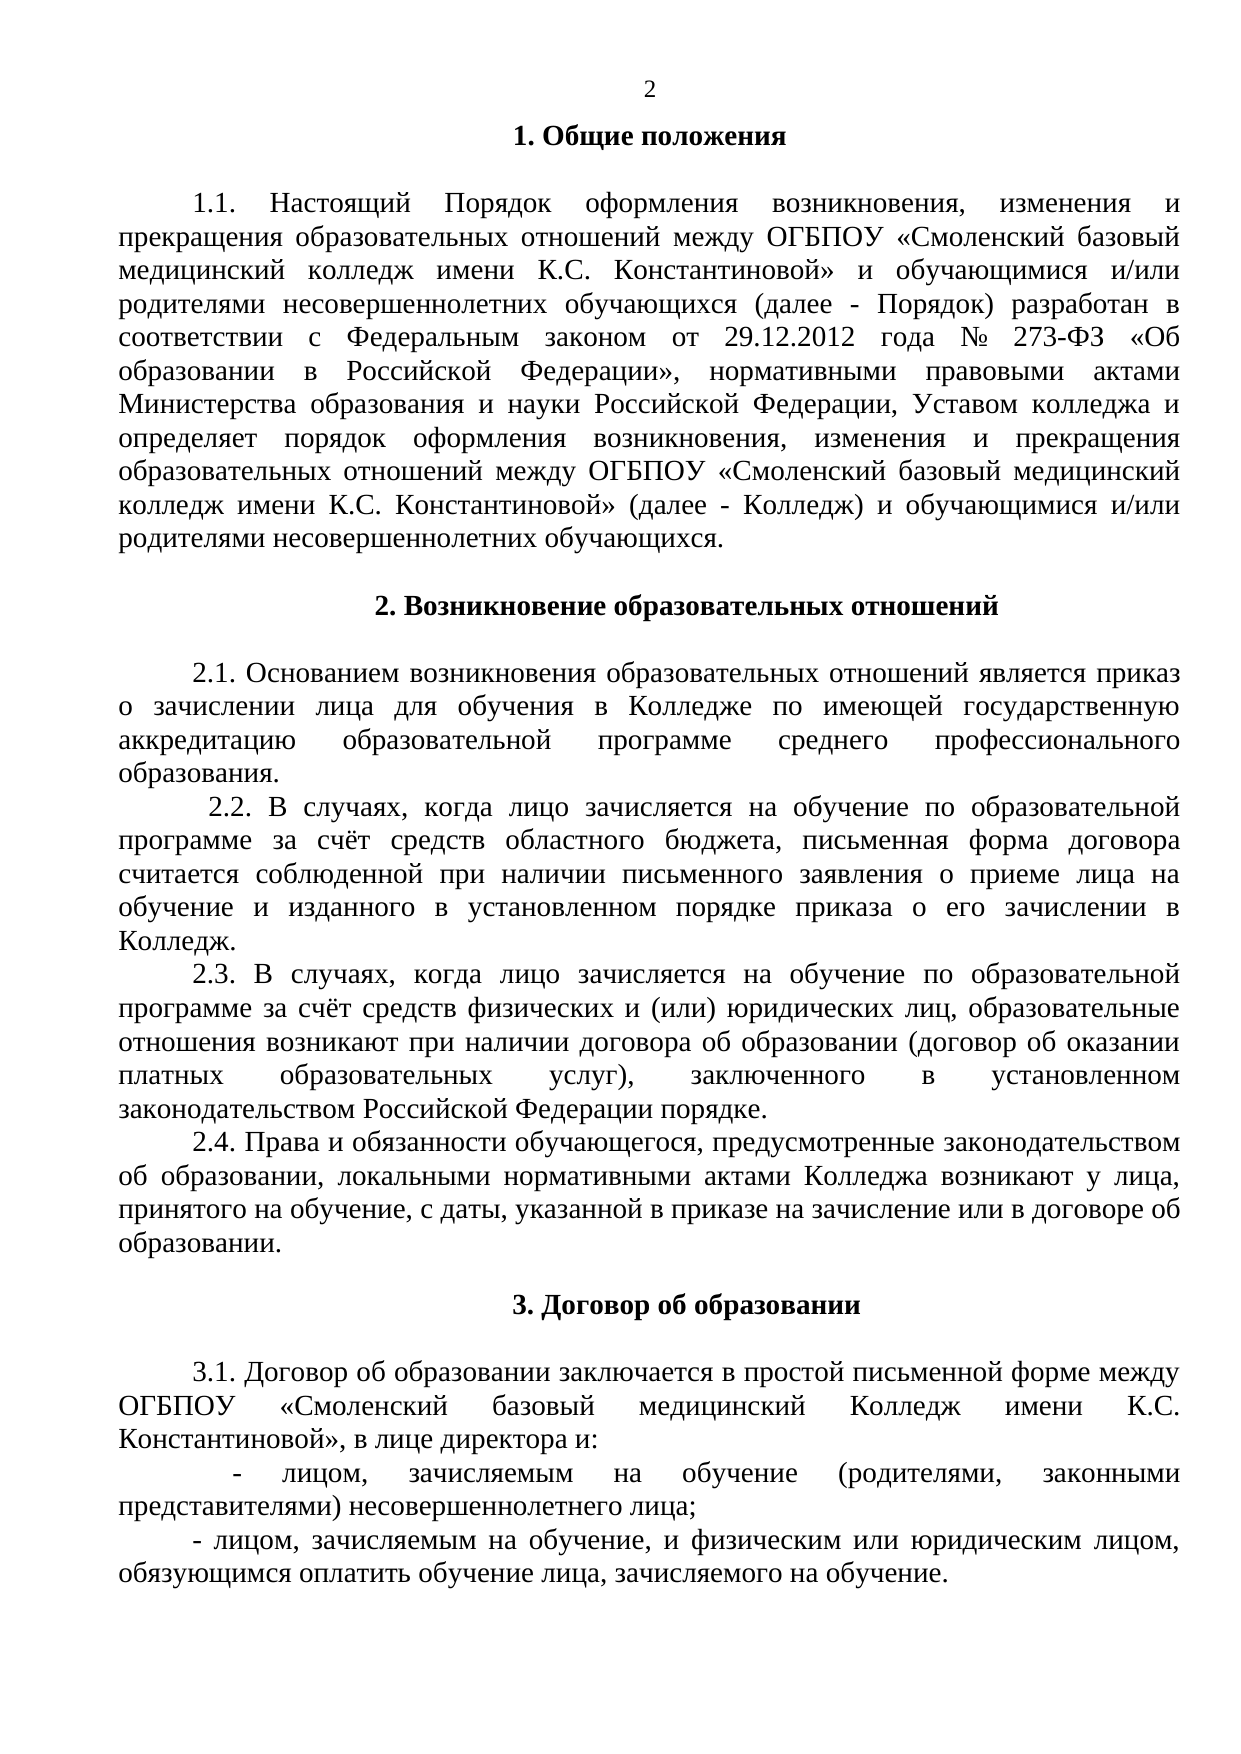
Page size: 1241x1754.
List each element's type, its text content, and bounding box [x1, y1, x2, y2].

text 3. Договор об образовании [118, 1287, 1181, 1321]
text 3.1. Договор об образовании заключается в простой письменной форме между ОГБПОУ «Смоленский базовый медицинский Колледж имени К.С. Константиновой», в лице директора и: [118, 1354, 1181, 1455]
text 2.2. В случаях, когда лицо зачисляется на обучение по образовательной программе за счёт средств областного бюджета, письменная форма договора считается соблюденной при наличии письменного заявления о приеме лица на обучение и изданного в установленном порядке приказа о его зачислении в Колледж. [118, 789, 1181, 957]
text - лицом, зачисляемым на обучение, и физическим или юридическим лицом, обязующимся оплатить обучение лица, зачисляемого на обучение. [118, 1522, 1181, 1589]
text 2.3. В случаях, когда лицо зачисляется на обучение по образовательной программе за счёт средств физических и (или) юридических лиц, образовательные отношения возникают при наличии договора об образовании (договор об оказании платных образовательных услуг), заключенного в установленном законодательством Российской Федерации порядке. [118, 957, 1181, 1124]
text 1.1. Настоящий Порядок оформления возникновения, изменения и прекращения образовательных отношений между ОГБПОУ «Смоленский базовый медицинский колледж имени К.С. Константиновой» и обучающимися и/или родителями несовершеннолетних обучающихся (далее - Порядок) разработан в соответствии с Федеральным законом от 29.12.2012 года № 273-ФЗ «Об образовании в Российской Федерации», нормативными правовыми актами Министерства образования и науки Российской Федерации, Уставом колледжа и определяет порядок оформления возникновения, изменения и прекращения образовательных отношений между ОГБПОУ «Смоленский базовый медицинский колледж имени К.С. Константиновой» (далее - Колледж) и обучающимися и/или родителями несовершеннолетних обучающихся. [118, 185, 1181, 554]
text - лицом, зачисляемым на обучение (родителями, законными представителями) несовершеннолетнего лица; [118, 1455, 1181, 1522]
text 2.1. Основанием возникновения образовательных отношений является приказ о зачислении лица для обучения в Колледже по имеющей государственную аккредитацию образовательной программе среднего профессионального образования. [118, 655, 1181, 789]
list 1. Общие положения [118, 118, 1181, 152]
text 2.4. Права и обязанности обучающегося, предусмотренные законодательством об образовании, локальными нормативными актами Колледжа возникают у лица, принятого на обучение, с даты, указанной в приказе на зачисление или в договоре об образовании. [118, 1124, 1181, 1258]
text 2. Возникновение образовательных отношений [118, 588, 1181, 621]
